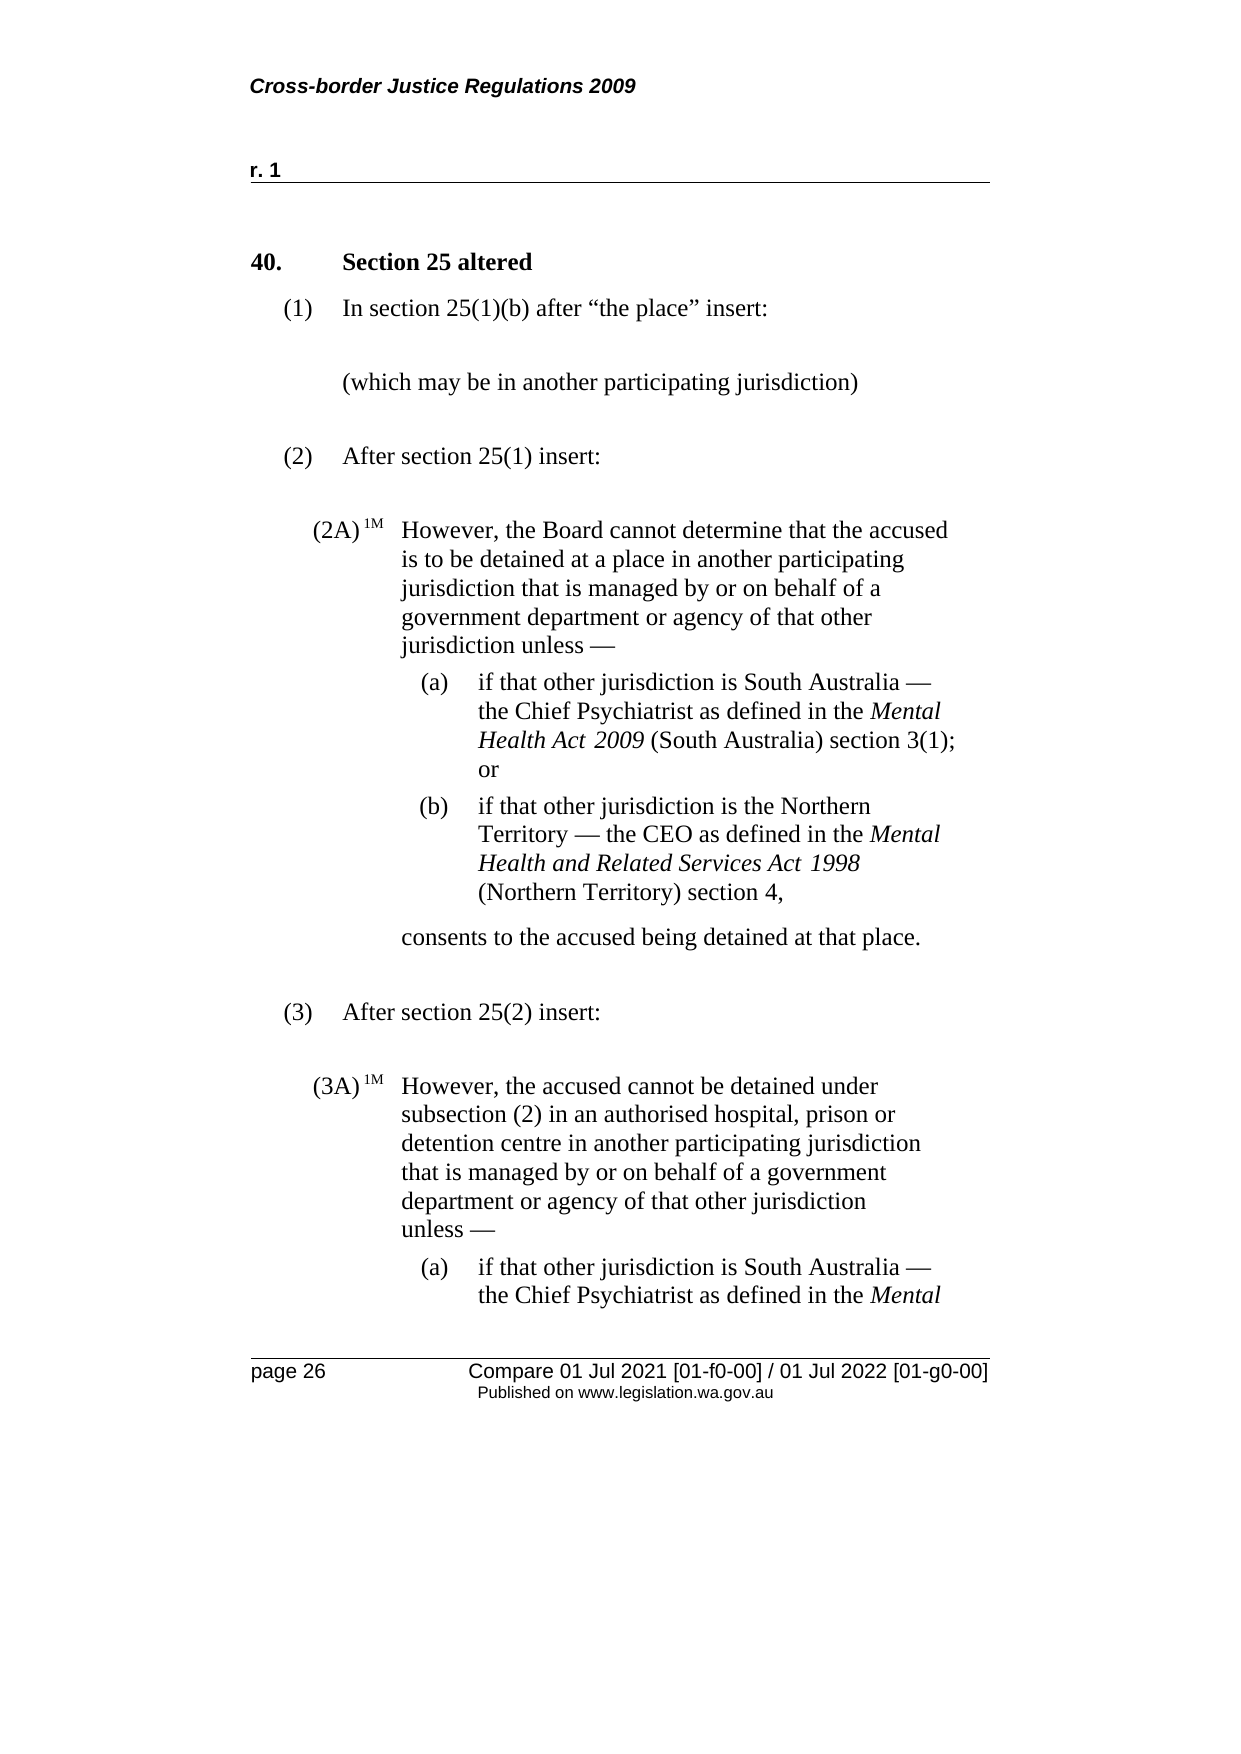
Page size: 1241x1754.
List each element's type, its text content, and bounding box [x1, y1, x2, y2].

text consents to the accused being detained at that place. [312, 922, 960, 951]
text (1) In section 25(1)(b) after “the place” insert: [251, 293, 990, 322]
text (which may be in another participating jurisdiction) [251, 367, 990, 396]
text (3) After section 25(2) insert: [251, 997, 990, 1025]
text (3A) 1M However, the accused cannot be detained under subsection (2) in an authorised hospital, prison or detention centre in another participating jurisdiction that is managed by or on behalf of a government department or agency of that other jurisdiction unless — [312, 1071, 960, 1243]
text (2A) 1M However, the Board cannot determine that the accused is to be detained at a place in another participating jurisdiction that is managed by or on behalf of a government department or agency of that other jurisdiction unless — [312, 515, 960, 659]
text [389, 1252, 960, 1309]
subtitle 40. Section 25 altered [251, 247, 990, 276]
text (b) if that other jurisdiction is the Northern Territory — the CEO as defined in the Mental Health and Related Services Act 1998 (Northern Territory) section 4, [389, 791, 960, 906]
text (2) After section 25(1) insert: [251, 441, 990, 470]
